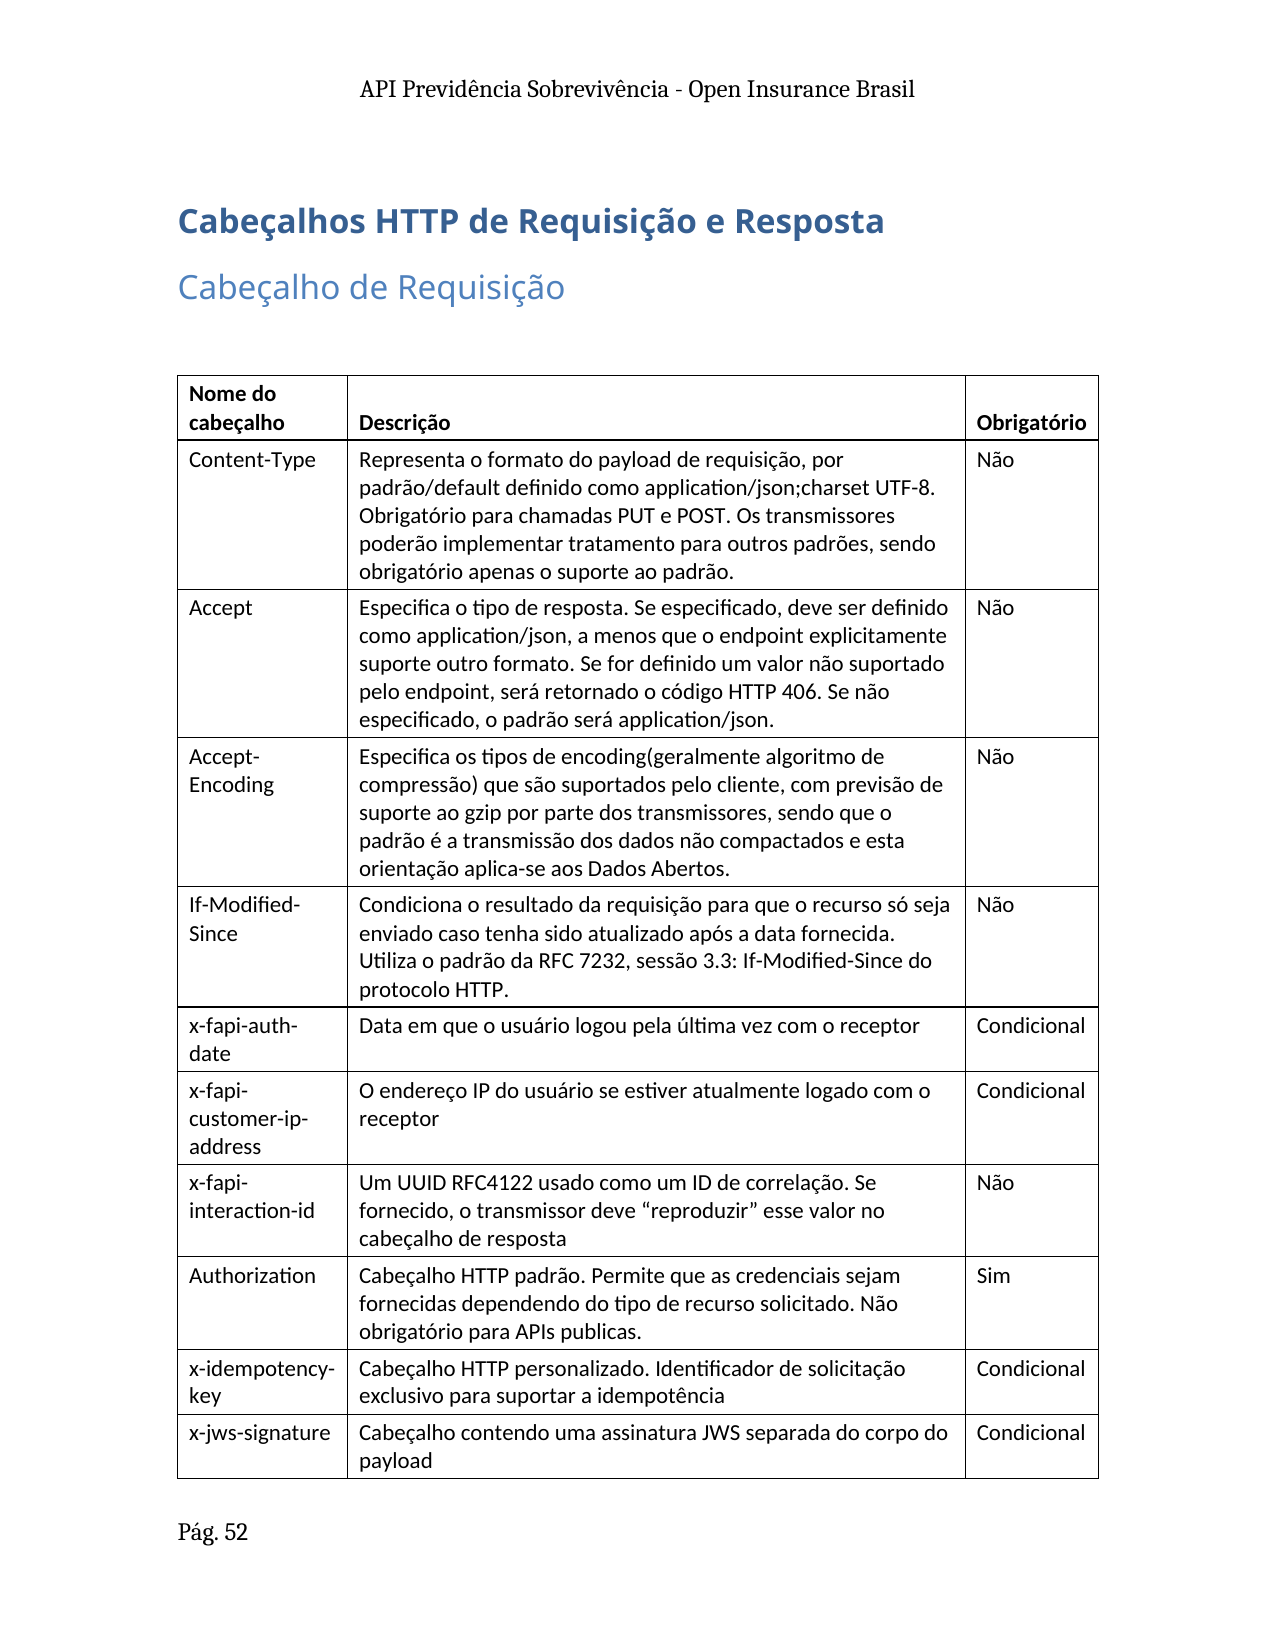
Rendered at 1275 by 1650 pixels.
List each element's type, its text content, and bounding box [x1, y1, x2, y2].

table_cell If-Modified-Since [178, 887, 347, 1006]
table_cell O endereço IP do usuário se estiver atualmente logado com o receptor [348, 1072, 965, 1164]
table_cell Condicional [966, 1072, 1098, 1164]
table_cell x-fapi-interaction-id [178, 1165, 347, 1256]
table_cell Não [966, 590, 1098, 737]
table_cell x-jws-signature [178, 1415, 347, 1478]
table_cell Não [966, 1165, 1098, 1256]
table_cell Representa o formato do payload de requisição, por padrão/default definido como application/json;charset UTF-8. Obrigatório para chamadas PUT e POST. Os transmissores poderão implementar tratamento para outros padrões, sendo obrigatório apenas o suporte ao padrão. [348, 441, 965, 588]
table_cell Não [966, 441, 1098, 588]
table_cell Accept [178, 590, 347, 737]
table_cell Não [966, 887, 1098, 1006]
table_cell x-fapi-customer-ip-address [178, 1072, 347, 1164]
table_cell Authorization [178, 1257, 347, 1349]
table_cell Sim [966, 1257, 1098, 1349]
table_cell Cabeçalho HTTP padrão. Permite que as credenciais sejam fornecidas dependendo do tipo de recurso solicitado. Não obrigatório para APIs publicas. [348, 1257, 965, 1349]
table_cell Especifica os tipos de encoding(geralmente algoritmo de compressão) que são suportados pelo cliente, com previsão de suporte ao gzip por parte dos transmissores, sendo que o padrão é a transmissão dos dados não compactados e esta orientação aplica-se aos Dados Abertos. [348, 738, 965, 886]
table_cell Não [966, 738, 1098, 886]
table_cell Cabeçalho HTTP personalizado. Identificador de solicitação exclusivo para suportar a idempotência [348, 1350, 965, 1413]
table_cell Cabeçalho contendo uma assinatura JWS separada do corpo do payload [348, 1415, 965, 1478]
subtitle Cabeçalhos HTTP de Requisição e Resposta [177, 198, 1098, 243]
table_cell Condiciona o resultado da requisição para que o recurso só seja enviado caso tenha sido atualizado após a data fornecida. Utiliza o padrão da RFC 7232, sessão 3.3: If-Modified-Since do protocolo HTTP. [348, 887, 965, 1006]
subtitle Cabeçalho de Requisição [177, 264, 1098, 309]
table_cell x-fapi-auth-date [178, 1008, 347, 1071]
table_cell Um UUID RFC4122 usado como um ID de correlação. Se fornecido, o transmissor deve “reproduzir” esse valor no cabeçalho de resposta [348, 1165, 965, 1256]
table_cell Data em que o usuário logou pela última vez com o receptor [348, 1008, 965, 1071]
table_cell Condicional [966, 1350, 1098, 1413]
table_cell Content-Type [178, 441, 347, 588]
table_cell Condicional [966, 1415, 1098, 1478]
table_header Nome do cabeçalho [178, 376, 347, 439]
table_header Obrigatório [966, 376, 1098, 439]
table_header Descrição [348, 376, 965, 439]
table_cell Condicional [966, 1008, 1098, 1071]
table_cell Accept-Encoding [178, 738, 347, 886]
table_cell x-idempotency-key [178, 1350, 347, 1413]
table_cell Especifica o tipo de resposta. Se especificado, deve ser definido como application/json, a menos que o endpoint explicitamente suporte outro formato. Se for definido um valor não suportado pelo endpoint, será retornado o código HTTP 406. Se não especificado, o padrão será application/json. [348, 590, 965, 737]
